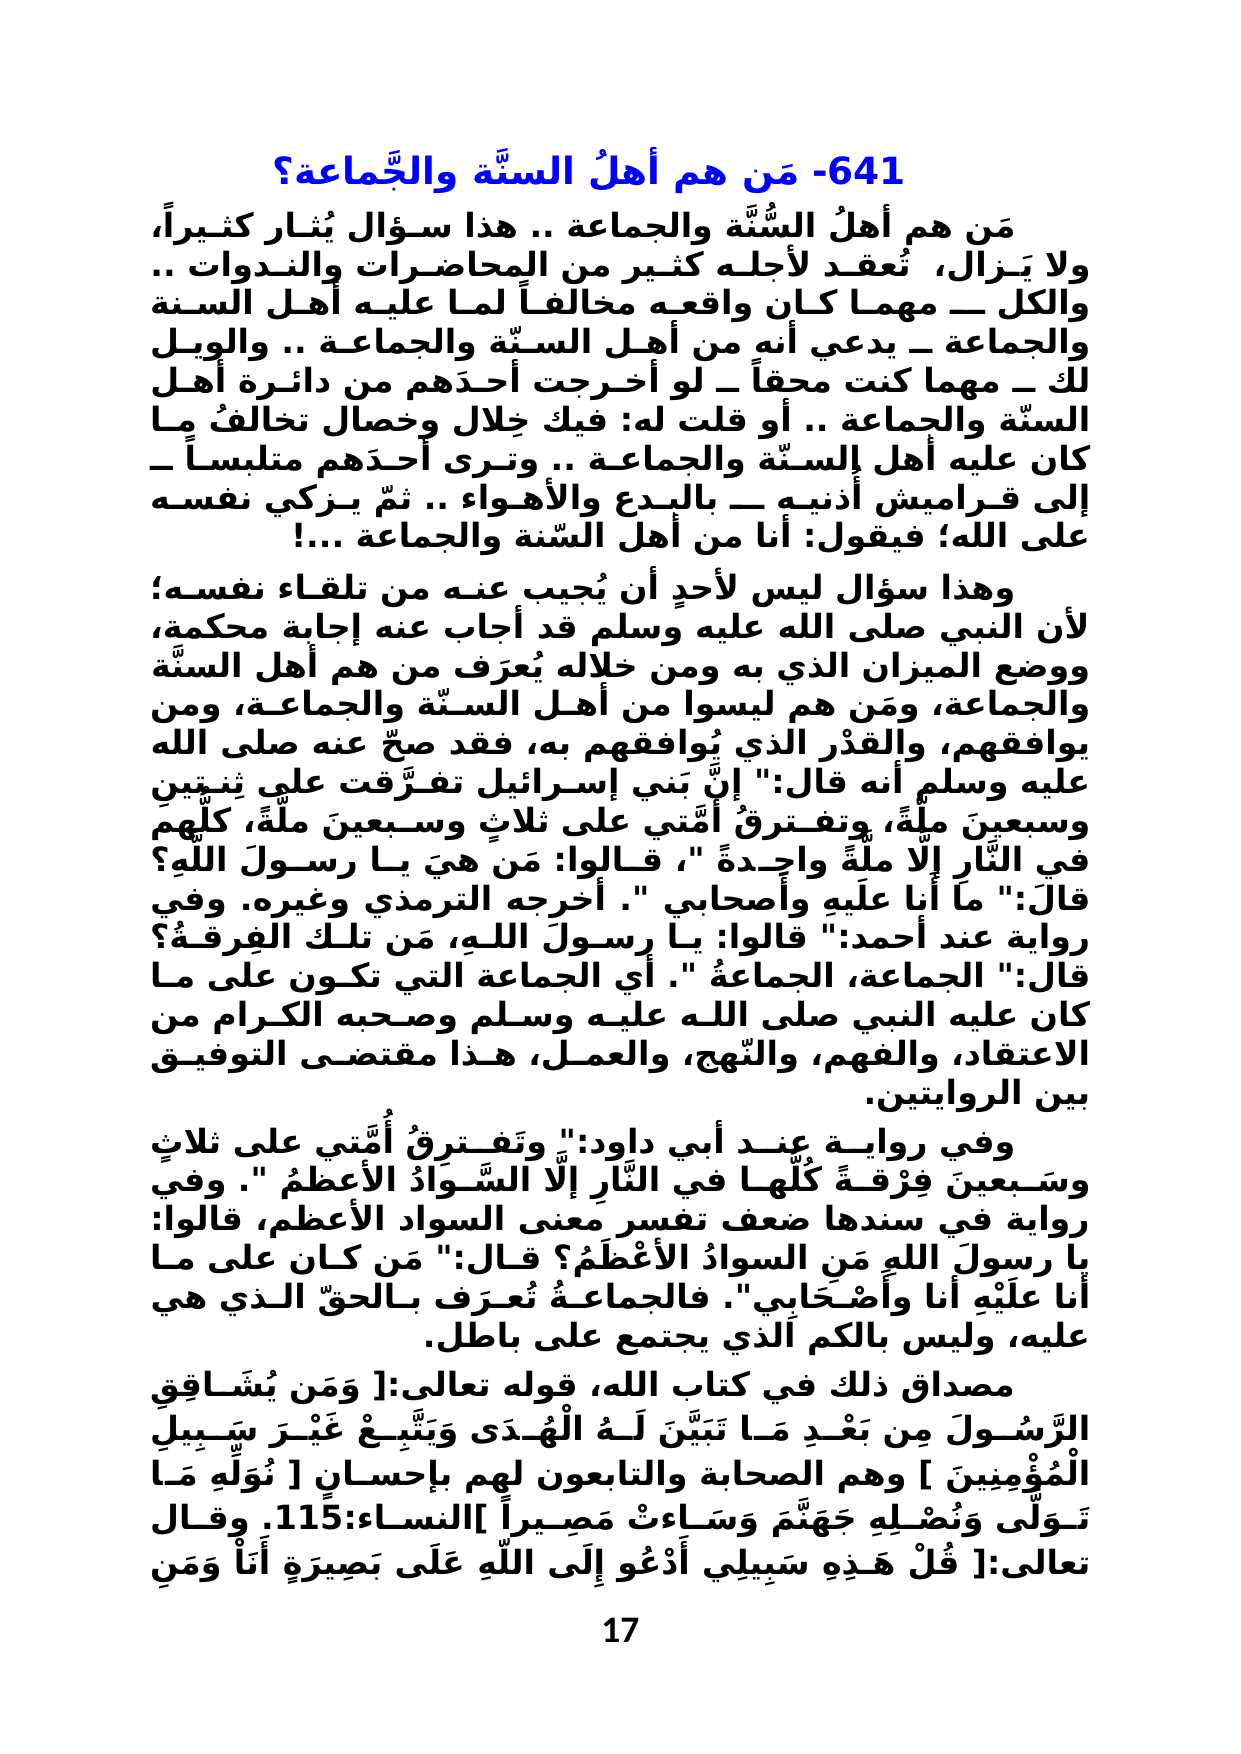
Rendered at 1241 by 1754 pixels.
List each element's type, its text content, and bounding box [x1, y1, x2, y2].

subtitle وفي رواية عند أبي داود:" وتَفترِقُ أُمَّتي على ثلاثٍ وسَبعينَ فِرْقةً كُلُّها في النَّارِ إلَّا السَّوادُ الأعظمُ ". وفي رواية في سندها ضعف تفسر معنى السواد الأعظم، قالوا: يا رسولَ اللهِ مَنِ السوادُ الأعْظَمُ؟ قال:" مَن كان على ما أنا علَيْهِ أنا وأَصْحَابِي". فالجماعةُ تُعرَف بالحقّ الذي هي عليه، وليس بالكم الذي يجتمع على باطل. [150, 1122, 1090, 1355]
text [150, 1365, 1090, 1582]
text 641- مَن هم أهلُ السنَّة والجَّماعة؟ [150, 150, 1090, 194]
text وهذا سؤال ليس لأحدٍ أن يُجيب عنه من تلقاء نفسه؛ لأن النبي صلى الله عليه وسلم قد أجاب عنه إجابة محكمة، ووضع الميزان الذي به ومن خلاله يُعرَف من هم أهل السنَّة والجماعة، ومَن هم ليسوا من أهل السنّة والجماعة، ومن يوافقهم، والقدْر الذي يُوافقهم به، فقد صحّ عنه صلى الله عليه وسلم أنه قال:" إنَّ بَني إسرائيل تفرَّقت على ثِنتينِ وسبعينَ ملَّةً، وتفترقُ أمَّتي على ثلاثٍ وسبعينَ ملَّةً، كلُّهم في النَّارِ إلَّا ملَّةً واحِدةً "، قالوا: مَن هيَ يا رسولَ اللَّهِ؟ قالَ:" ما أَنا علَيهِ وأَصحابي ". أخرجه الترمذي وغيره. وفي رواية عند أحمد:" قالوا: يا رسولَ اللهِ، مَن تلك الفِرقةُ؟ قال:" الجماعة، الجماعةُ ". أي الجماعة التي تكون على ما كان عليه النبي صلى الله عليه وسلم وصحبه الكرام من الاعتقاد، والفهم، والنّهج، والعمل، هذا مقتضى التوفيق بين الروايتين. [150, 568, 1090, 1112]
text مَن هم أهلُ السُّنَّة والجماعة .. هذا سؤال يُثار كثيراً، ولا يَزال، تُعقد لأجله كثير من المحاضرات والندوات .. والكل ــ مهما كان واقعه مخالفاً لما عليه أهل السنة والجماعة ــ يدعي أنه من أهل السنّة والجماعة .. والويل لك ــ مهما كنت محقاً ــ لو أخرجت أحدَهم من دائرة أهل السنّة والجماعة .. أو قلت له: فيك خِلال وخصال تخالفُ ما كان عليه أهل السنّة والجماعة .. وترى أحدَهم متلبساً ــ إلى قراميش أُذنيه ــ بالبدع والأهواء .. ثمّ يزكي نفسه على الله؛ فيقول: أنا من أهل السّنة والجماعة ...! [150, 206, 1090, 556]
